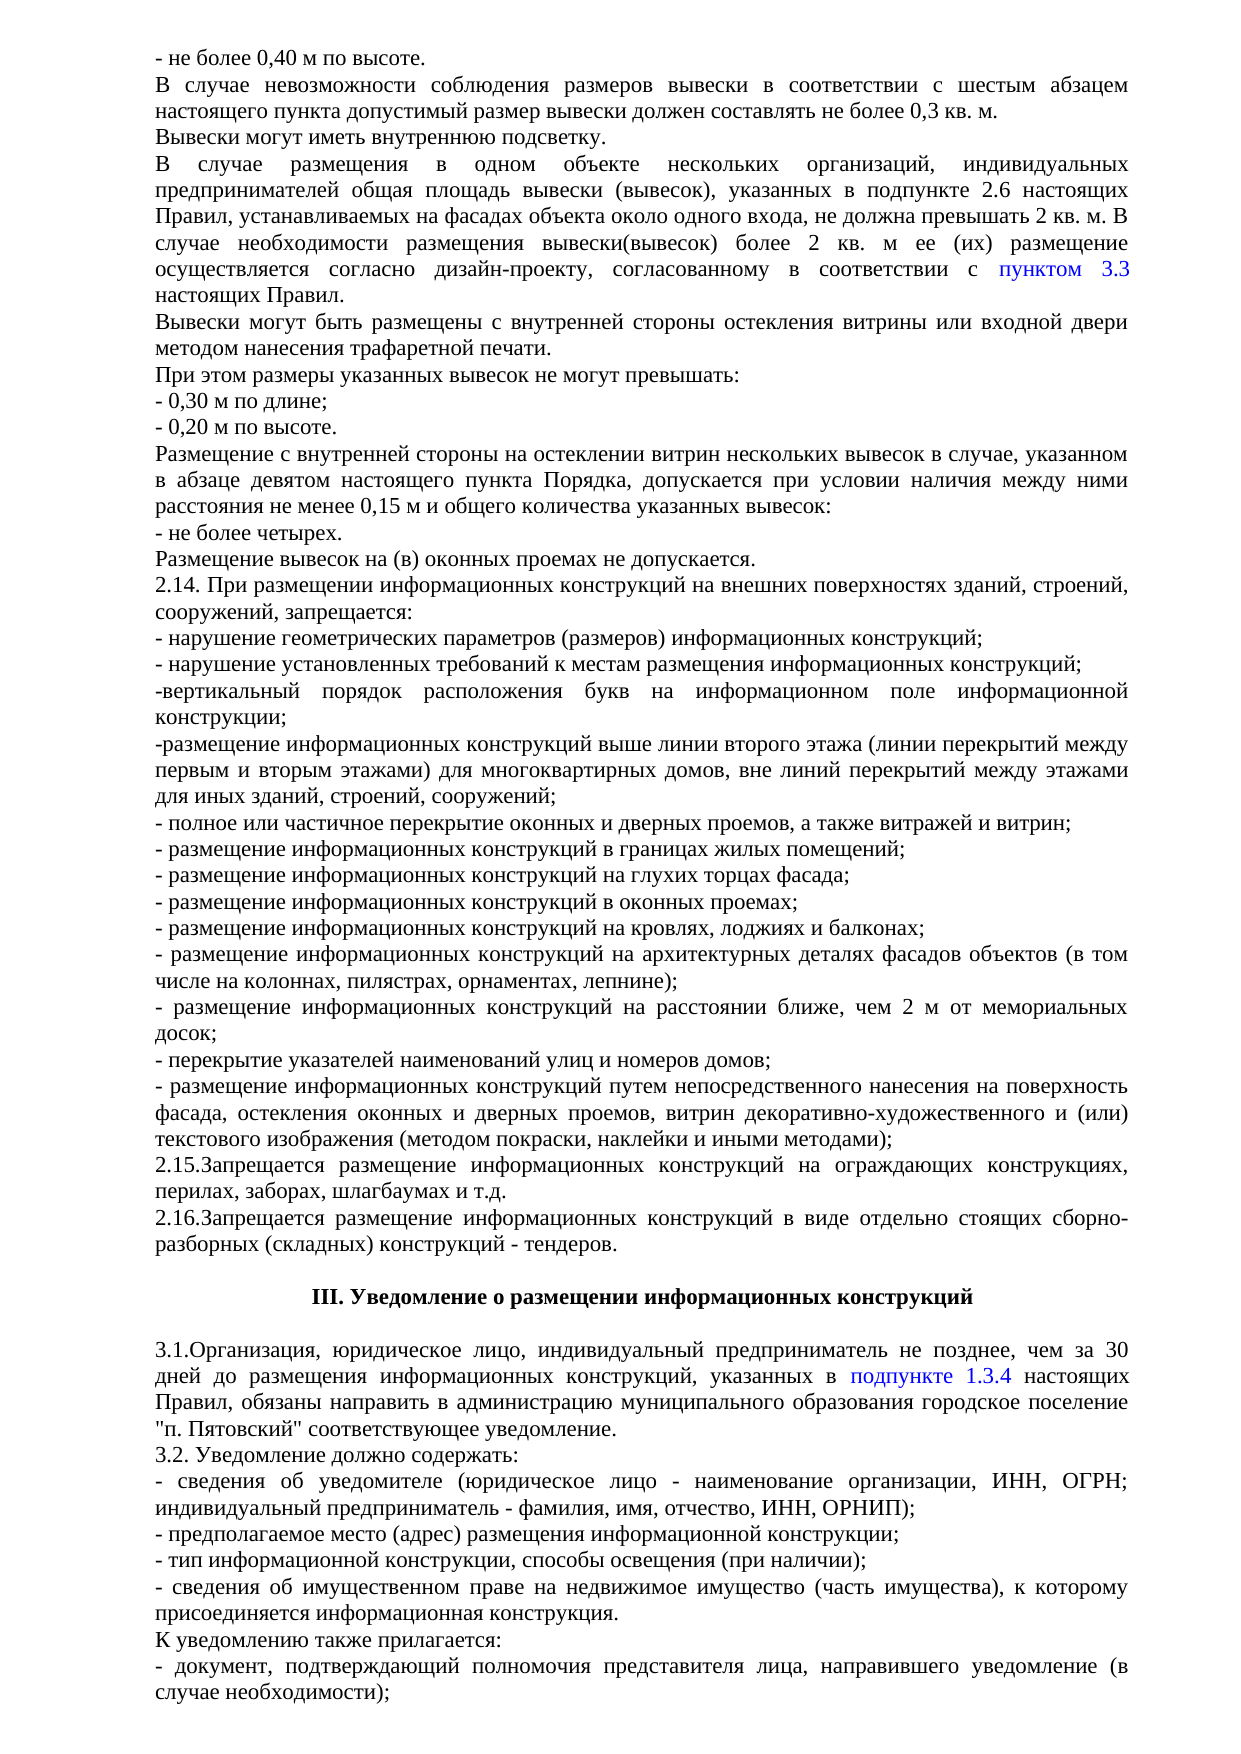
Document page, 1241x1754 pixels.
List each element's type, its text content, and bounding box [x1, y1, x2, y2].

text - размещение информационных конструкций на глухих торцах фасада; [155, 861, 1130, 888]
text - тип информационной конструкции, способы освещения (при наличии); [155, 1547, 1130, 1573]
text - 0,30 м по длине; [155, 387, 1130, 413]
text - размещение информационных конструкций путем непосредственного нанесения на поверхность фасада, остекления оконных и дверных проемов, витрин декоративно-художественного и (или) текстового изображения (методом покраски, наклейки и иными методами); [155, 1072, 1130, 1151]
text - размещение информационных конструкций в границах жилых помещений; [155, 835, 1130, 861]
text - 0,20 м по высоте. [155, 413, 1130, 440]
text 3.1.Организация, юридическое лицо, индивидуальный предприниматель не позднее, чем за 30 дней до размещения информационных конструкций, указанных в подпункте 1.3.4 настоящих Правил, обязаны направить в администрацию муниципального образования городское поселение "п. Пятовский" соответствующее уведомление. [155, 1336, 1130, 1441]
text - не более четырех. [155, 519, 1130, 545]
text - сведения об уведомителе (юридическое лицо - наименование организации, ИНН, ОГРН; индивидуальный предприниматель - фамилия, имя, отчество, ИНН, ОРНИП); [155, 1467, 1130, 1520]
text - предполагаемое место (адрес) размещения информационной конструкции; [155, 1520, 1130, 1547]
text III. Уведомление о размещении информационных конструкций [155, 1283, 1130, 1309]
text В случае невозможности соблюдения размеров вывески в соответствии с шестым абзацем настоящего пункта допустимый размер вывески должен составлять не более 0,3 кв. м. [155, 71, 1130, 123]
text Размещение с внутренней стороны на остеклении витрин нескольких вывесок в случае, указанном в абзаце девятом настоящего пункта Порядка, допускается при условии наличия между ними расстояния не менее 0,15 м и общего количества указанных вывесок: [155, 440, 1130, 519]
text - размещение информационных конструкций на архитектурных деталях фасадов объектов (в том числе на колоннах, пилястрах, орнаментах, лепнине); [155, 940, 1130, 993]
text - не более 0,40 м по высоте. [155, 44, 1130, 71]
text -размещение информационных конструкций выше линии второго этажа (линии перекрытий между первым и вторым этажами) для многоквартирных домов, вне линий перекрытий между этажами для иных зданий, строений, сооружений; [155, 729, 1130, 809]
text - перекрытие указателей наименований улиц и номеров домов; [155, 1046, 1130, 1072]
text Вывески могут быть размещены с внутренней стороны остекления витрины или входной двери методом нанесения трафаретной печати. [155, 308, 1130, 361]
text Размещение вывесок на (в) оконных проемах не допускается. [155, 545, 1130, 571]
text Вывески могут иметь внутреннюю подсветку. [155, 123, 1130, 150]
text 2.15.Запрещается размещение информационных конструкций на ограждающих конструкциях, перилах, заборах, шлагбаумах и т.д. [155, 1151, 1130, 1204]
text - сведения об имущественном праве на недвижимое имущество (часть имущества), к которому присоединяется информационная конструкция. [155, 1573, 1130, 1626]
text - нарушение геометрических параметров (размеров) информационных конструкций; [155, 624, 1130, 651]
text - нарушение установленных требований к местам размещения информационных конструкций; [155, 651, 1130, 677]
text К уведомлению также прилагается: [155, 1626, 1130, 1652]
text - документ, подтверждающий полномочия представителя лица, направившего уведомление (в случае необходимости); [155, 1652, 1130, 1705]
text - размещение информационных конструкций на кровлях, лоджиях и балконах; [155, 914, 1130, 940]
text -вертикальный порядок расположения букв на информационном поле информационной конструкции; [155, 677, 1130, 729]
text - полное или частичное перекрытие оконных и дверных проемов, а также витражей и витрин; [155, 809, 1130, 835]
text 2.14. При размещении информационных конструкций на внешних поверхностях зданий, строений, сооружений, запрещается: [155, 571, 1130, 624]
text В случае размещения в одном объекте нескольких организаций, индивидуальных предпринимателей общая площадь вывески (вывесок), указанных в подпункте 2.6 настоящих Правил, устанавливаемых на фасадах объекта около одного входа, не должна превышать 2 кв. м. В случае необходимости размещения вывески(вывесок) более 2 кв. м ее (их) размещение осуществляется согласно дизайн-проекту, согласованному в соответствии с пунктом 3.3 настоящих Правил. [155, 150, 1130, 308]
text - размещение информационных конструкций на расстоянии ближе, чем 2 м от мемориальных досок; [155, 993, 1130, 1046]
text - размещение информационных конструкций в оконных проемах; [155, 888, 1130, 914]
text 2.16.Запрещается размещение информационных конструкций в виде отдельно стоящих сборно-разборных (складных) конструкций - тендеров. [155, 1204, 1130, 1257]
text При этом размеры указанных вывесок не могут превышать: [155, 361, 1130, 387]
text 3.2. Уведомление должно содержать: [155, 1441, 1130, 1467]
